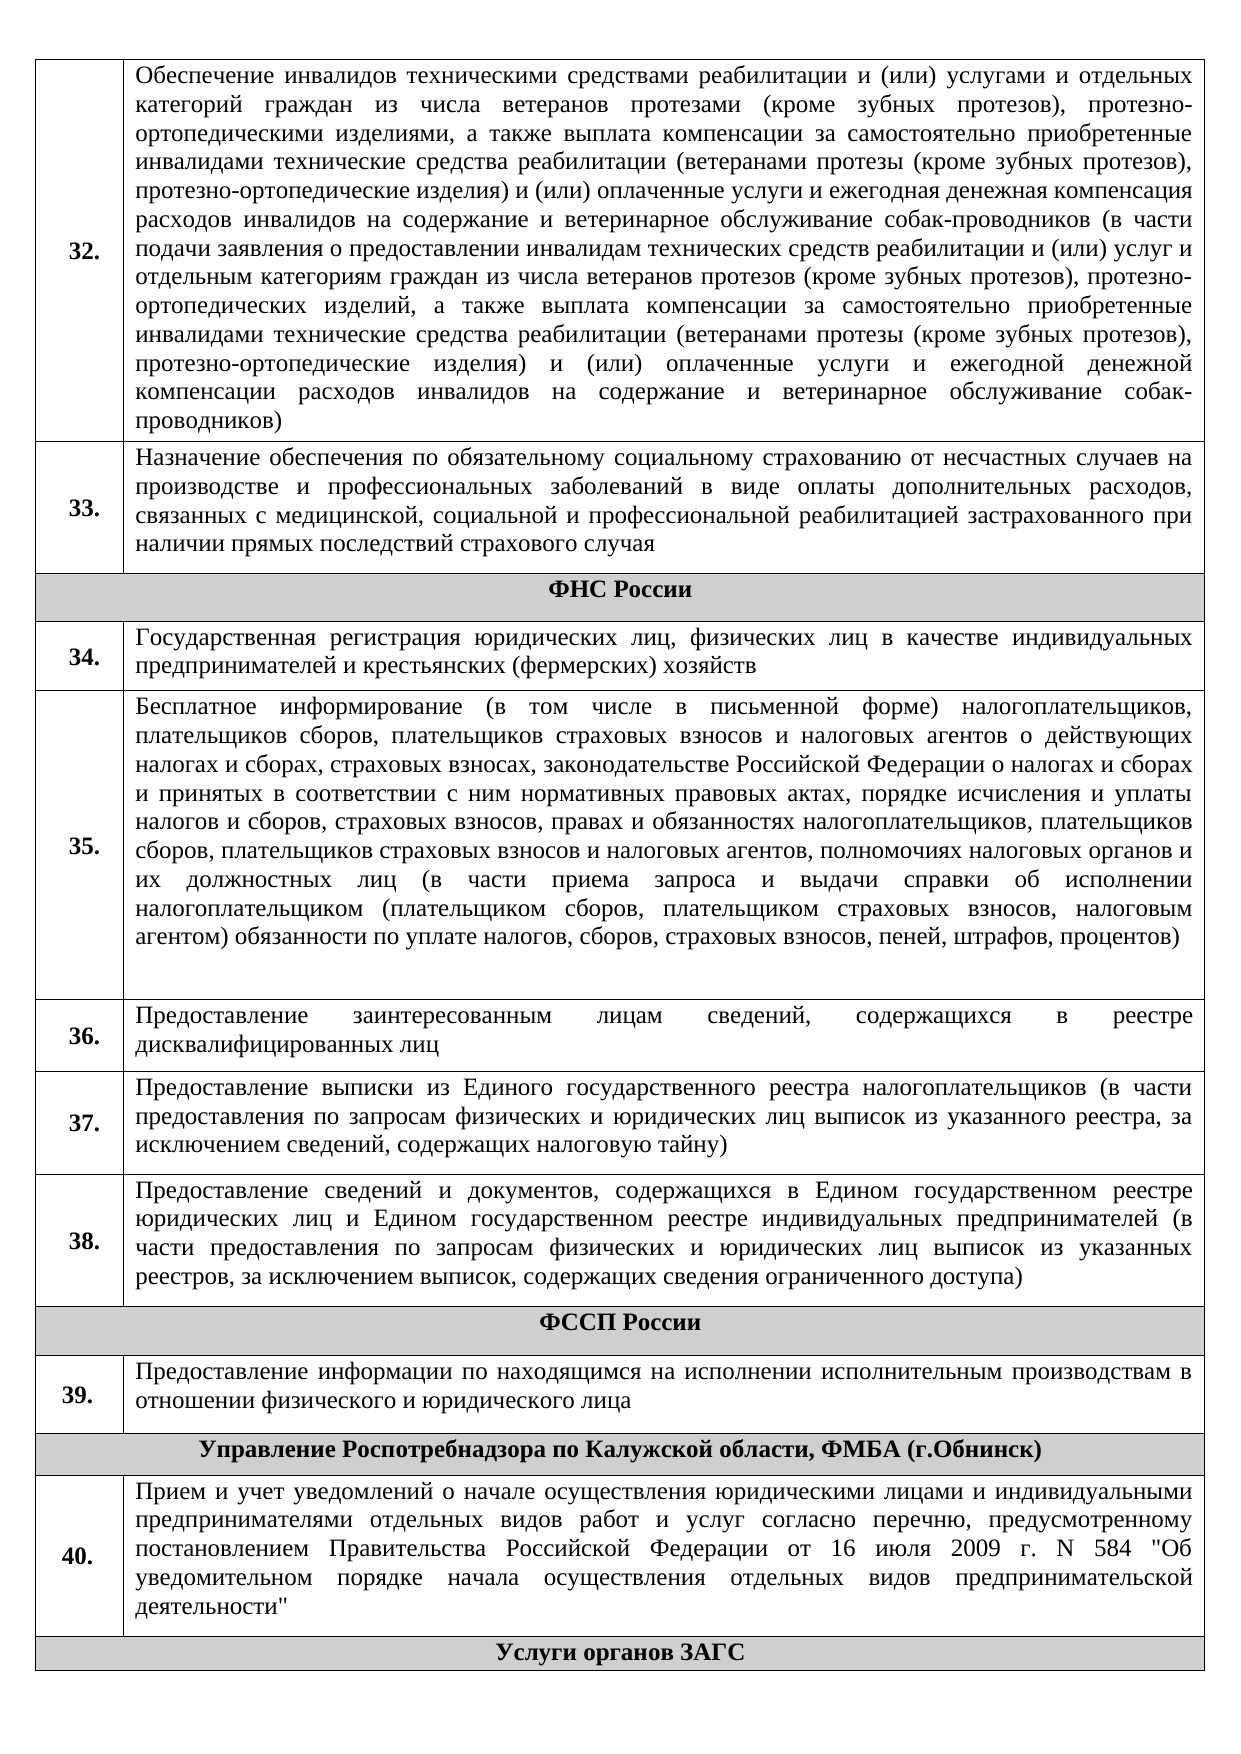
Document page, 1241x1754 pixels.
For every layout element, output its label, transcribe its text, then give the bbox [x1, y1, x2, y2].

table_cell Предоставление информации по находящимся на исполнении исполнительным производствам в отношении физического и юридического лица [124, 1356, 1204, 1433]
table_cell Предоставление сведений и документов, содержащихся в Едином государственном реестре юридических лиц и Едином государственном реестре индивидуальных предпринимателей (в части предоставления по запросам физических и юридических лиц выписок из указанных реестров, за исключением выписок, содержащих сведения ограниченного доступа) [124, 1175, 1204, 1306]
table_cell Прием и учет уведомлений о начале осуществления юридическими лицами и индивидуальными предпринимателями отдельных видов работ и услуг согласно перечню, предусмотренному постановлением Правительства Российской Федерации от 16 июля 2009 г. N 584 "Об уведомительном порядке начала осуществления отдельных видов предпринимательской деятельности" [124, 1476, 1204, 1636]
table_cell Предоставление выписки из Единого государственного реестра налогоплательщиков (в части предоставления по запросам физических и юридических лиц выписок из указанного реестра, за исключением сведений, содержащих налоговую тайну) [124, 1072, 1204, 1174]
table_cell ФССП России [36, 1307, 1204, 1355]
table_cell [36, 1000, 123, 1071]
table_cell Управление Роспотребнадзора по Калужской области, ФМБА (г.Обнинск) [36, 1434, 1204, 1475]
table_cell [36, 622, 123, 690]
table_cell Назначение обеспечения по обязательному социальному страхованию от несчастных случаев на производстве и профессиональных заболеваний в виде оплаты дополнительных расходов, связанных с медицинской, социальной и профессиональной реабилитацией застрахованного при наличии прямых последствий страхового случая [124, 442, 1204, 573]
table_cell [36, 1072, 123, 1174]
table_cell [36, 1175, 123, 1306]
table_cell [36, 1356, 123, 1433]
table_cell Бесплатное информирование (в том числе в письменной форме) налогоплательщиков, плательщиков сборов, плательщиков страховых взносов и налоговых агентов о действующих налогах и сборах, страховых взносах, законодательстве Российской Федерации о налогах и сборах и принятых в соответствии с ним нормативных правовых актах, порядке исчисления и уплаты налогов и сборов, страховых взносов, правах и обязанностях налогоплательщиков, плательщиков сборов, плательщиков страховых взносов и налоговых агентов, полномочиях налоговых органов и их должностных лиц (в части приема запроса и выдачи справки об исполнении налогоплательщиком (плательщиком сборов, плательщиком страховых взносов, налоговым агентом) обязанности по уплате налогов, сборов, страховых взносов, пеней, штрафов, процентов) [124, 691, 1204, 999]
table_cell Обеспечение инвалидов техническими средствами реабилитации и (или) услугами и отдельных категорий граждан из числа ветеранов протезами (кроме зубных протезов), протезно-ортопедическими изделиями, а также выплата компенсации за самостоятельно приобретенные инвалидами технические средства реабилитации (ветеранами протезы (кроме зубных протезов), протезно-ортопедические изделия) и (или) оплаченные услуги и ежегодная денежная компенсация расходов инвалидов на содержание и ветеринарное обслуживание собак-проводников (в части подачи заявления о предоставлении инвалидам технических средств реабилитации и (или) услуг и отдельным категориям граждан из числа ветеранов протезов (кроме зубных протезов), протезно-ортопедических изделий, а также выплата компенсации за самостоятельно приобретенные инвалидами технические средства реабилитации (ветеранами протезы (кроме зубных протезов), протезно-ортопедические изделия) и (или) оплаченные услуги и ежегодной денежной компенсации расходов инвалидов на содержание и ветеринарное обслуживание собак-проводников) [124, 60, 1204, 441]
table_cell ФНС России [36, 574, 1204, 621]
table_cell [36, 60, 123, 441]
table_cell Государственная регистрация юридических лиц, физических лиц в качестве индивидуальных предпринимателей и крестьянских (фермерских) хозяйств [124, 622, 1204, 690]
table_cell Предоставление заинтересованным лицам сведений, содержащихся в реестре дисквалифицированных лиц [124, 1000, 1204, 1071]
table_cell [36, 1476, 123, 1636]
table_cell [36, 442, 123, 573]
table_cell [36, 691, 123, 999]
table_cell Услуги органов ЗАГС [36, 1637, 1204, 1670]
